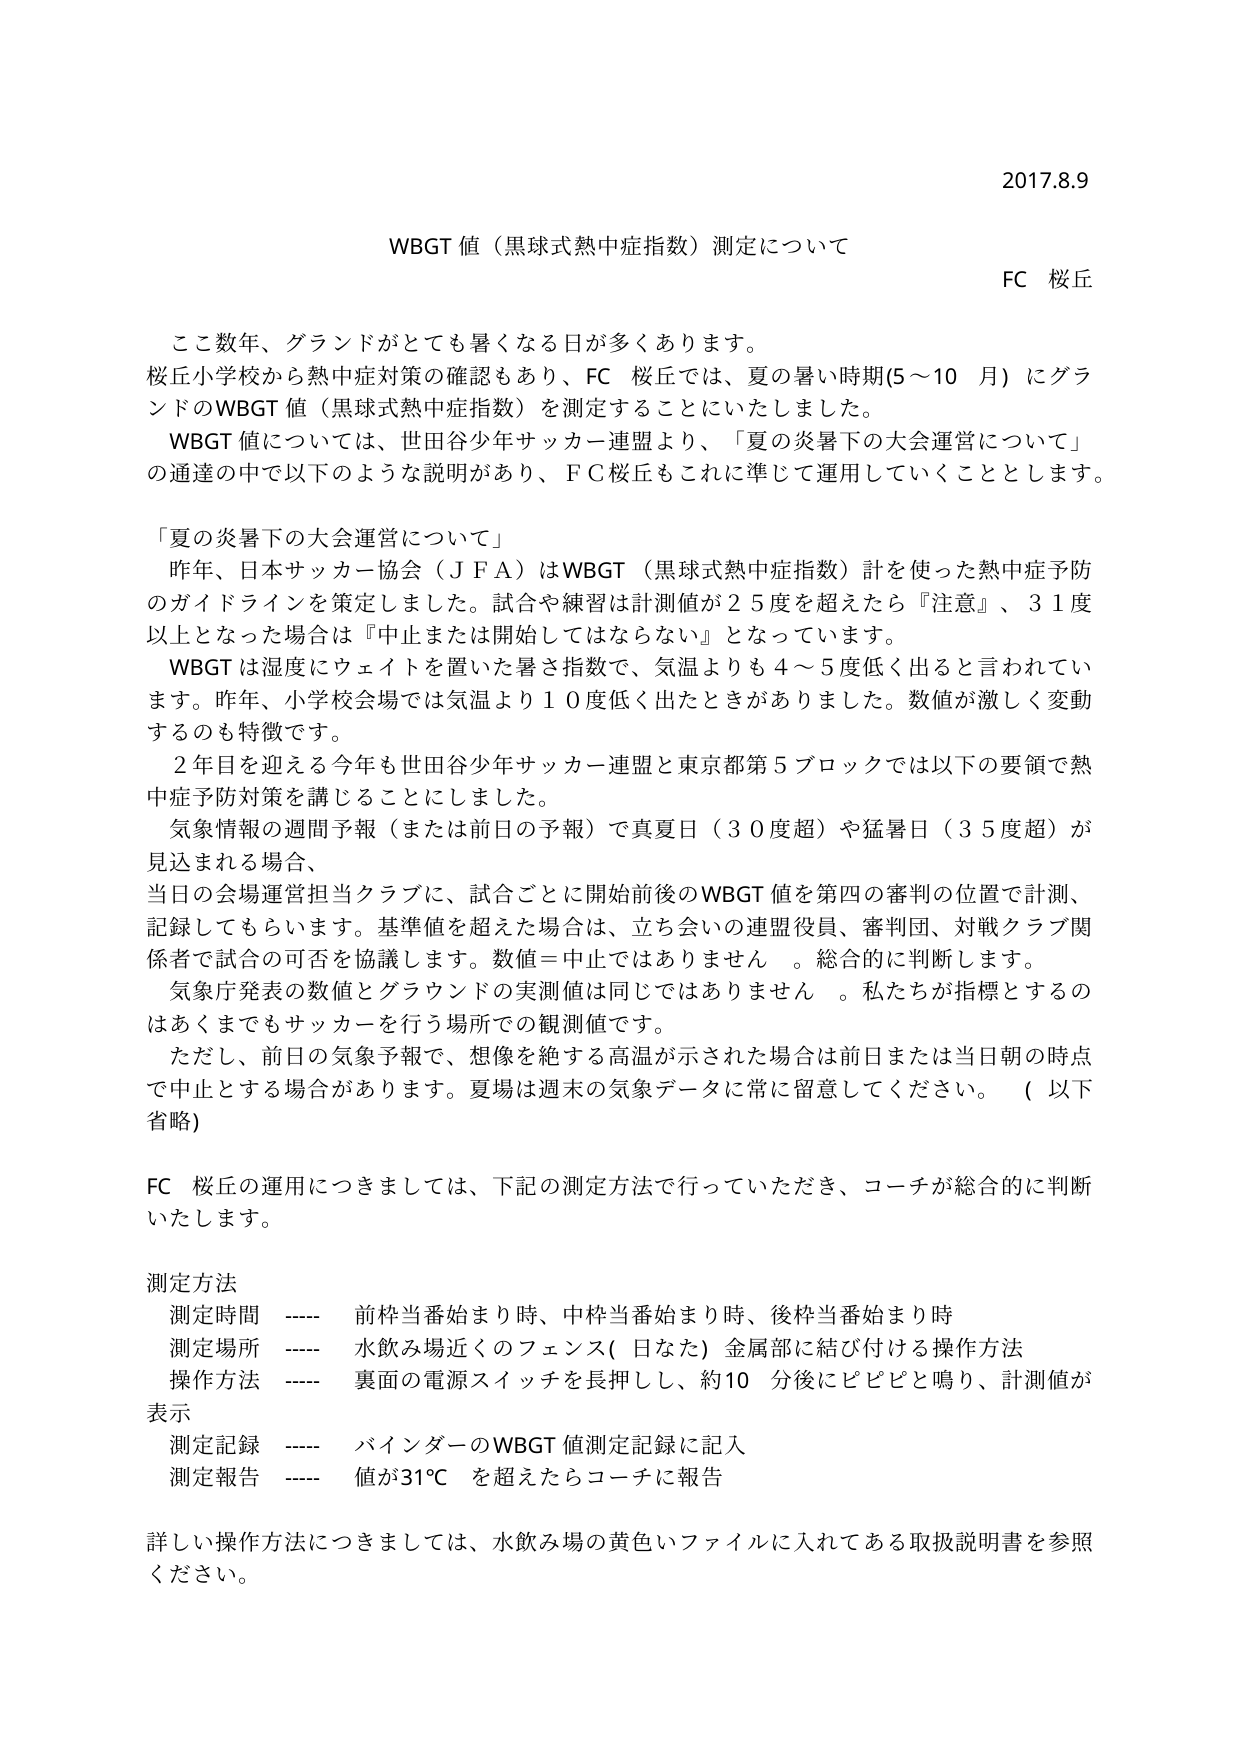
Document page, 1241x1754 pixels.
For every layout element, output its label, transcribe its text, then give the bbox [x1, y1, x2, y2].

text FC桜丘 [146, 261, 1094, 294]
text 測定時間 ----- 前枠当番始まり時、中枠当番始まり時、後枠当番始まり時 [146, 1298, 1094, 1331]
text 「夏の炎暑下の大会運営について」 [146, 521, 1094, 553]
text 昨年、日本サッカー協会（ＪＦＡ）はWBGT（黒球式熱中症指数）計を使った熱中症予防のガイドラインを策定しました。試合や練習は計測値が２５度を超えたら『注意』、３１度以上となった場合は『中止または開始してはならない』となっています。 [146, 553, 1094, 650]
text 測定方法 [146, 1266, 1094, 1298]
text WBGTは湿度にウェイトを置いた暑さ指数で、気温よりも４～５度低く出ると言われています。昨年、小学校会場では気温より１０度低く出たときがありました。数値が激しく変動するのも特徴です。 [146, 650, 1094, 747]
text 詳しい操作方法につきましては、水飲み場の黄色いファイルに入れてある取扱説明書を参照ください。 [146, 1525, 1094, 1590]
text 気象情報の週間予報（または前日の予報）で真夏日（３０度超）や猛暑日（３５度超）が見込まれる場合、 [146, 812, 1094, 877]
text ここ数年、グランドがとても暑くなる日が多くあります。 [146, 326, 1094, 359]
text 測定報告 ----- 値が31℃を超えたらコーチに報告 [146, 1460, 1094, 1492]
text WBGT値については、世田谷少年サッカー連盟より、「夏の炎暑下の大会運営について」の通達の中で以下のような説明があり、ＦＣ桜丘もこれに準じて運用していくこととします。 [146, 423, 1094, 488]
text 測定記録 ----- バインダーのWBGT値測定記録に記入 [146, 1428, 1094, 1460]
text ただし、前日の気象予報で、想像を絶する高温が示された場合は前日または当日朝の時点で中止とする場合があります。夏場は週末の気象データに常に留意してください。 (以下省略) [146, 1039, 1094, 1136]
text 桜丘小学校から熱中症対策の確認もあり、FC桜丘では、夏の暑い時期(5～10月)にグランドのWBGT値（黒球式熱中症指数）を測定することにいたしました。 [146, 359, 1094, 423]
text 測定場所 ----- 水飲み場近くのフェンス(日なた)金属部に結び付ける操作方法 [146, 1331, 1094, 1363]
text WBGT値（黒球式熱中症指数）測定について [146, 229, 1094, 261]
text ２年目を迎える今年も世田谷少年サッカー連盟と東京都第５ブロックでは以下の要領で熱中症予防対策を講じることにしました。 [146, 747, 1094, 812]
text 気象庁発表の数値とグラウンドの実測値は同じではありません。私たちが指標とするのはあくまでもサッカーを行う場所での観測値です。 [146, 974, 1094, 1039]
text 当日の会場運営担当クラブに、試合ごとに開始前後のWBGT値を第四の審判の位置で計測、記録してもらいます。基準値を超えた場合は、立ち会いの連盟役員、審判団、対戦クラブ関係者で試合の可否を協議します。数値＝中止ではありません。総合的に判断します。 [146, 877, 1094, 974]
text 操作方法 ----- 裏面の電源スイッチを長押しし、約10分後にピピピと鳴り、計測値が表示 [146, 1363, 1094, 1428]
text 2017.8.9 [146, 164, 1094, 197]
text FC桜丘の運用につきましては、下記の測定方法で行っていただき、コーチが総合的に判断いたします。 [146, 1168, 1094, 1233]
